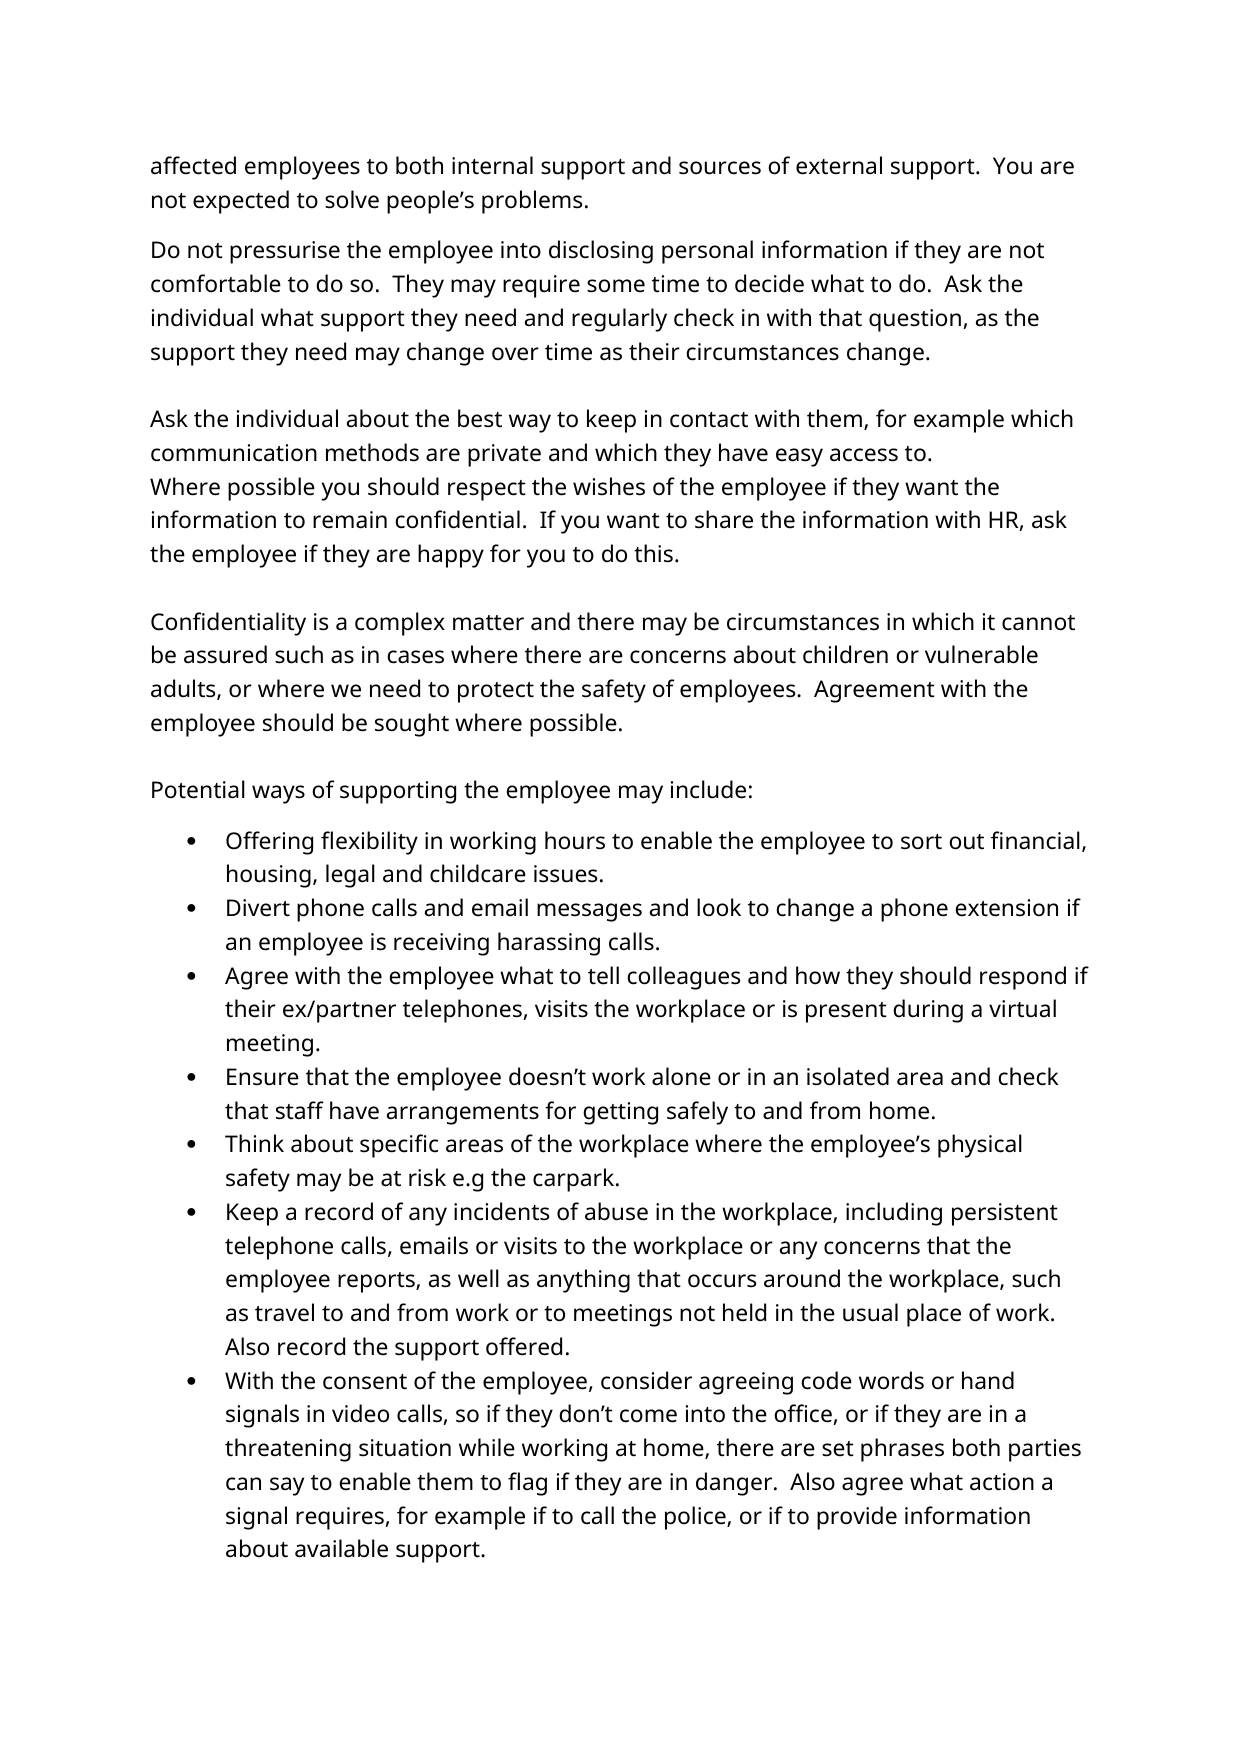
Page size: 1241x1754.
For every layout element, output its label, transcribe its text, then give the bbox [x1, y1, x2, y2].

list Agree with the employee what to tell colleagues and how they should respond if their ex/partner telephones, visits the workplace or is present during a virtual meeting. [187, 959, 1090, 1058]
list With the consent of the employee, consider agreeing code words or hand signals in video calls, so if they don’t come into the office, or if they are in a threatening situation while working at home, there are set phrases both parties can say to enable them to flag if they are in danger. Also agree what action a signal requires, for example if to call the police, or if to provide information about available support. [187, 1364, 1090, 1564]
text Confidentiality is a complex matter and there may be circumstances in which it cannot be assured such as in cases where there are concerns about children or vulnerable adults, or where we need to protect the safety of employees. Agreement with the employee should be sought where possible. [150, 605, 1090, 738]
list Ensure that the employee doesn’t work alone or in an isolated area and check that staff have arrangements for getting safely to and from home. [187, 1061, 1090, 1126]
list Divert phone calls and email messages and look to change a phone extension if an employee is receiving harassing calls. [187, 892, 1090, 957]
text Where possible you should respect the wishes of the employee if they want the information to remain confidential. If you want to share the information with HR, ask the employee if they are happy for you to do this. [150, 470, 1090, 569]
text Do not pressurise the employee into disclosing personal information if they are not comfortable to do so. They may require some time to decide what to do. Ask the individual what support they need and regularly check in with that question, as the support they need may change over time as their circumstances change. [150, 234, 1090, 367]
text Potential ways of supporting the employee may include: [150, 774, 1090, 805]
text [150, 150, 1090, 215]
list Keep a record of any incidents of abuse in the workplace, including persistent telephone calls, emails or visits to the workplace or any concerns that the employee reports, as well as anything that occurs around the workplace, such as travel to and from work or to meetings not held in the usual place of work. Also record the support offered. [187, 1196, 1090, 1362]
list Think about specific areas of the workplace where the employee’s physical safety may be at risk e.g the carpark. [187, 1128, 1090, 1193]
text Ask the individual about the best way to keep in contact with them, for example which communication methods are private and which they have easy access to. [150, 403, 1090, 468]
list Offering flexibility in working hours to enable the employee to sort out financial, housing, legal and childcare issues. [187, 824, 1090, 889]
